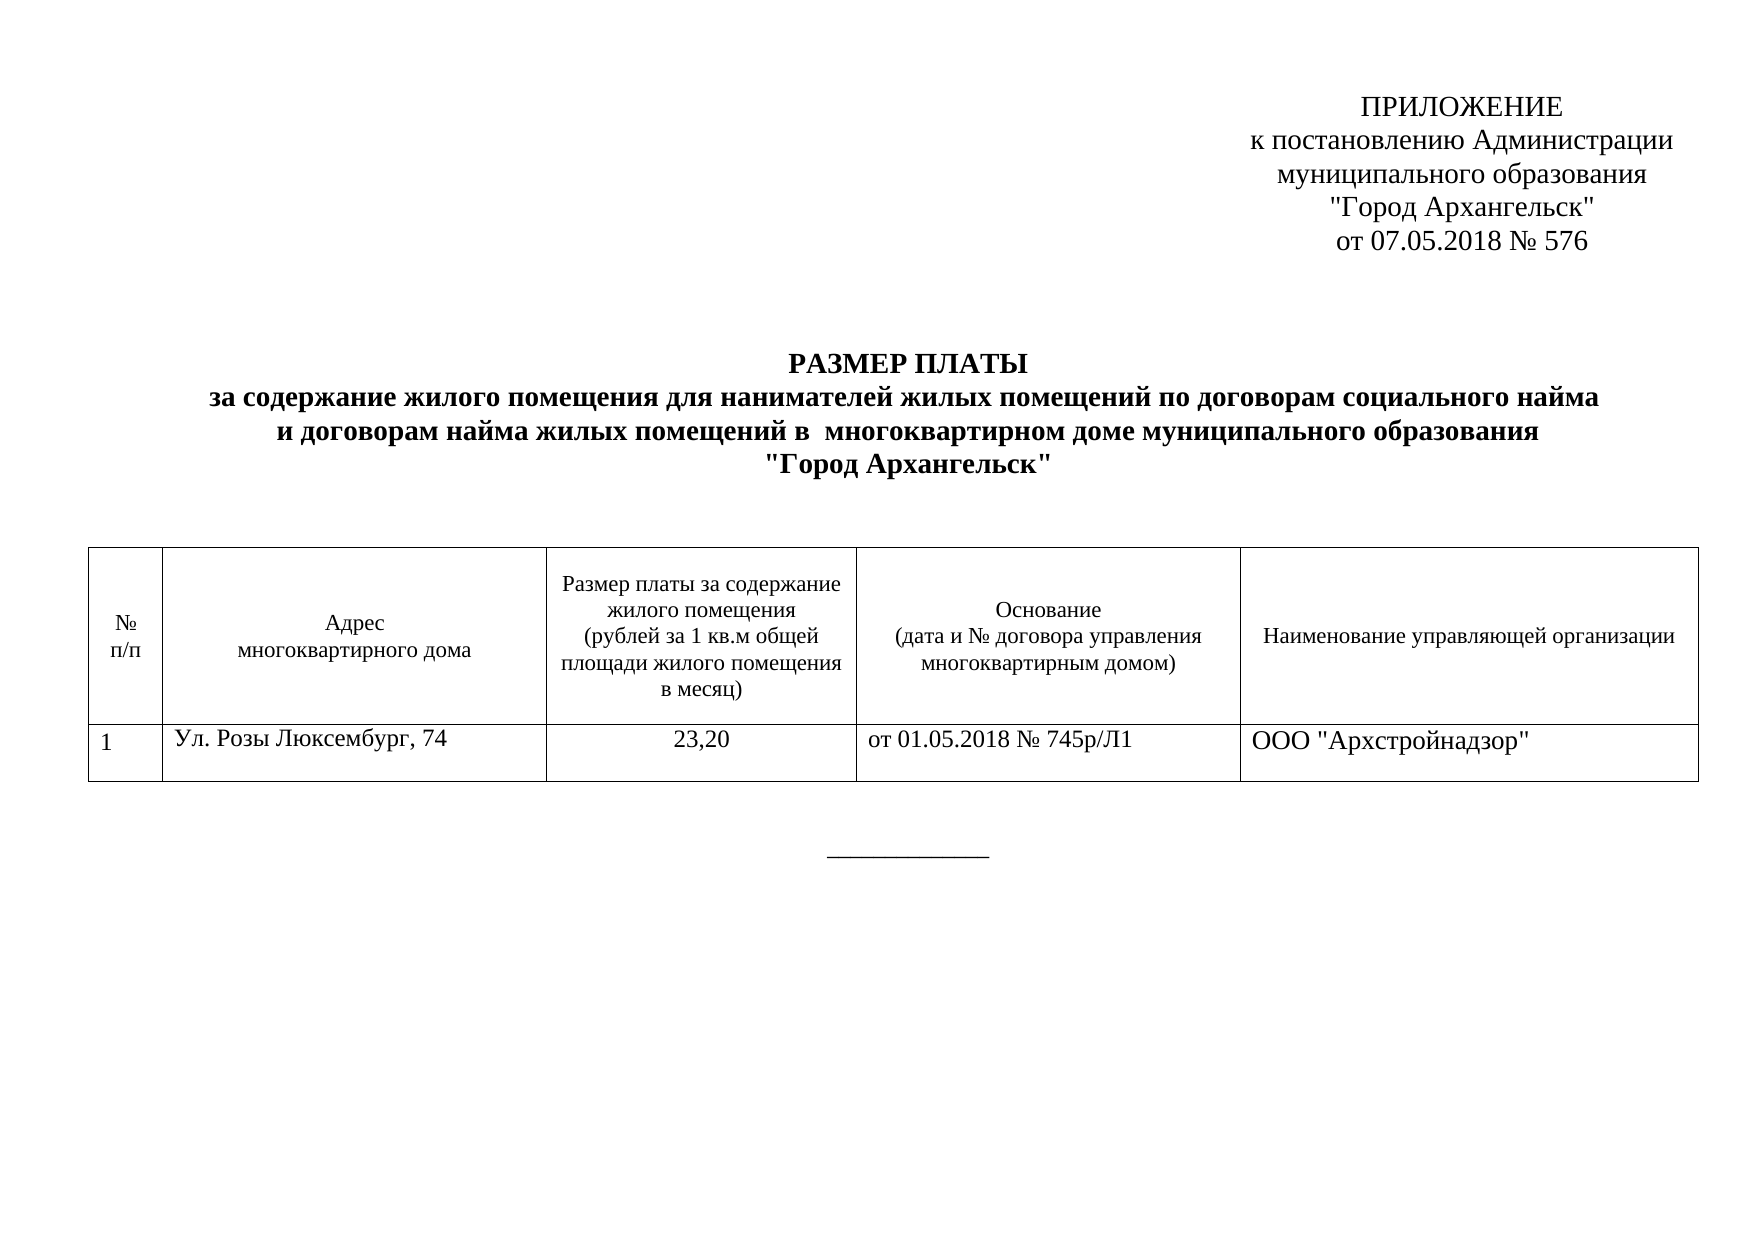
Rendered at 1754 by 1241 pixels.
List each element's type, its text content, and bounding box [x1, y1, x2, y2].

text за содержание жилого помещения для нанимателей жилых помещений по договорам социального найма и договорам найма жилых помещений в многоквартирном доме муниципального образования [118, 379, 1698, 447]
text РАЗМЕР ПЛАТЫ [118, 346, 1698, 379]
text муниципального образования [1226, 156, 1698, 189]
text ПРИЛОЖЕНИЕ [1226, 89, 1698, 122]
text ______________ [118, 835, 1698, 859]
table_header Адрес многоквартирного дома [163, 548, 546, 723]
table_cell Ул. Розы Люксембург, 74 [163, 725, 546, 781]
table_header Основание (дата и № договора управления многоквартирным домом) [857, 548, 1240, 723]
text к постановлению Администрации [1226, 122, 1698, 156]
text "Город Архангельск" [118, 447, 1698, 480]
table_cell 23,20 [547, 725, 856, 781]
table_header Размер платы за содержание жилого помещения (рублей за 1 кв.м общей площади жилого помещения в месяц) [547, 548, 856, 723]
text от 07.05.2018 № 576 [1226, 223, 1698, 256]
table_cell 1 [89, 725, 162, 781]
text "Город Архангельск" [1226, 189, 1698, 223]
table_cell ООО "Архстройнадзор" [1241, 725, 1698, 781]
table_cell от 01.05.2018 № 745р/Л1 [857, 725, 1240, 781]
table_header № п/п [89, 548, 162, 723]
table_header Наименование управляющей организации [1241, 548, 1698, 723]
